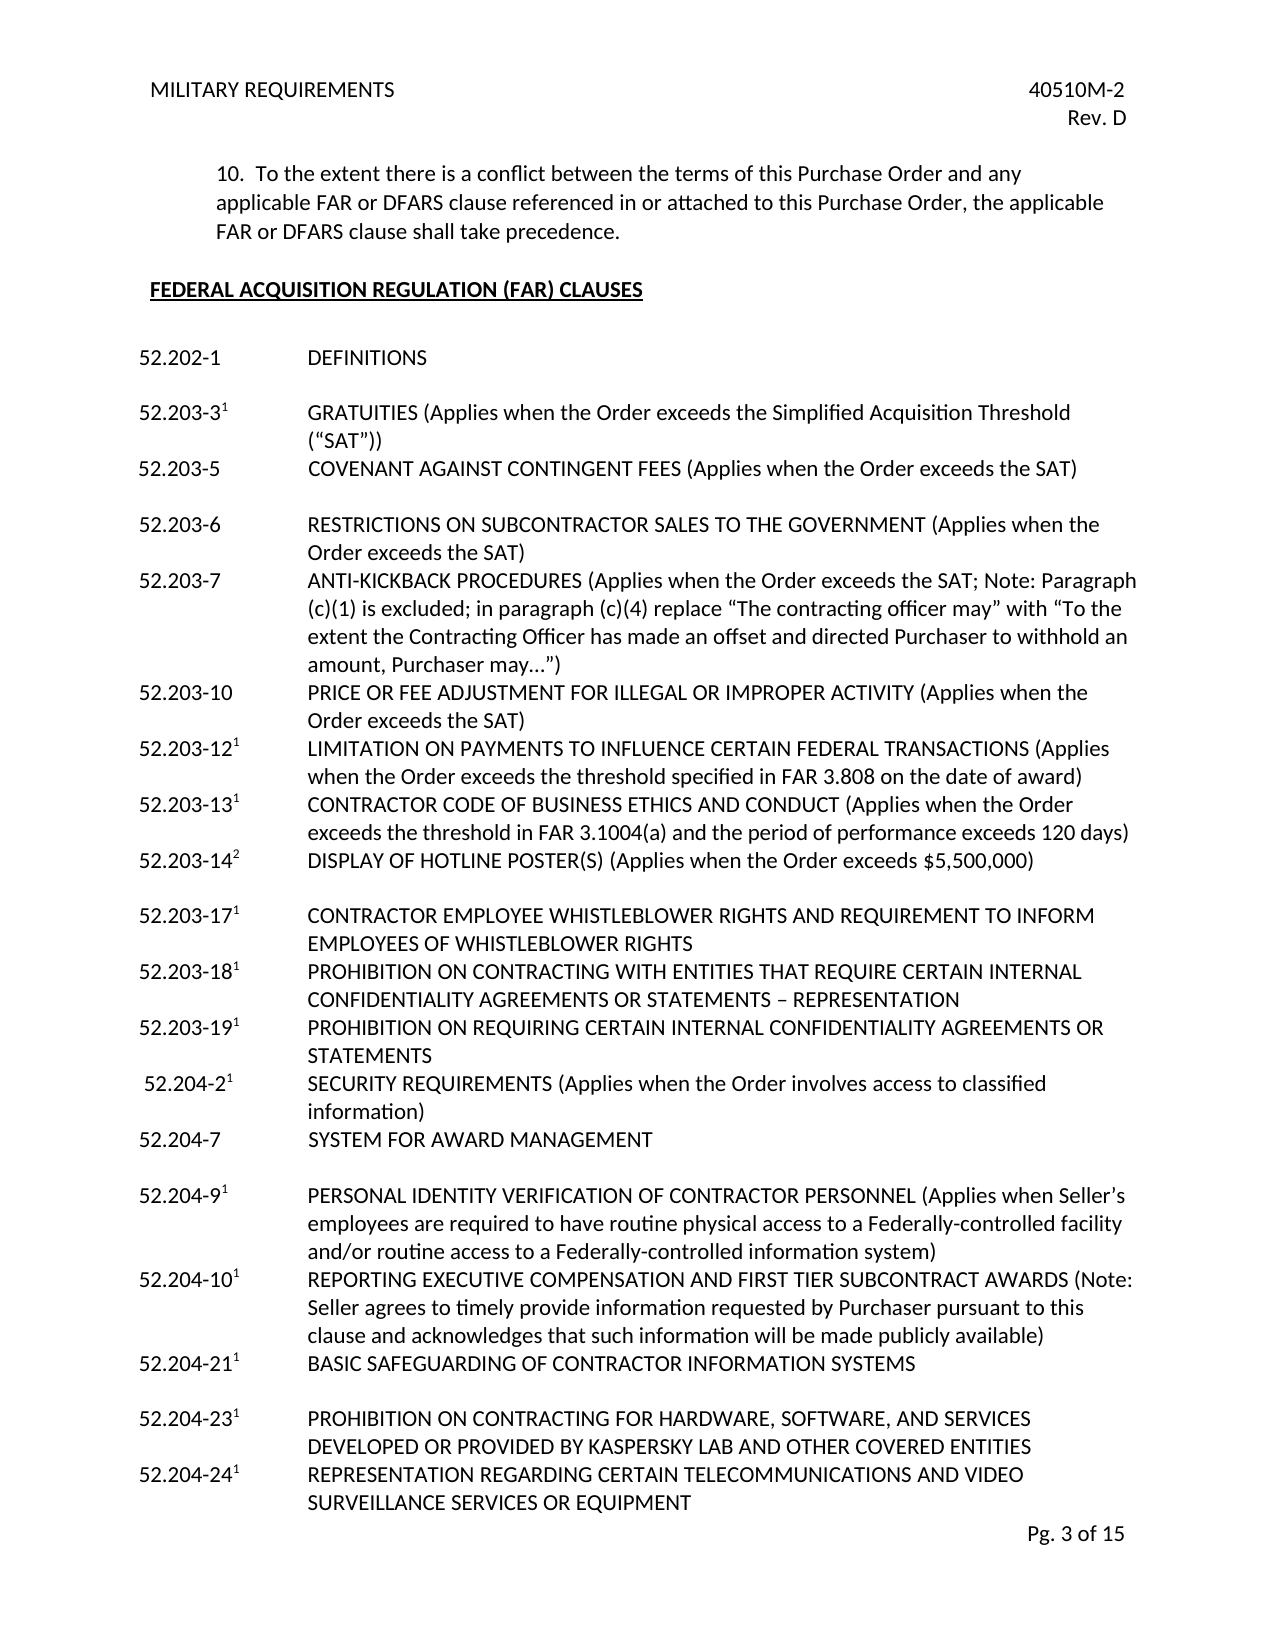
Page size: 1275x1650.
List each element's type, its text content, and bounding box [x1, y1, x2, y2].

table_cell BASIC SAFEGUARDING OF CONTRACTOR INFORMATION SYSTEMS [266, 1349, 1142, 1404]
table_cell ANTI-KICKBACK PROCEDURES (Applies when the Order exceeds the SAT; Note: Paragraph (c)(1) is excluded; in paragraph (c)(4) replace “The contracting officer may” with “To the extent the Contracting Officer has made an offset and directed Purchaser to withhold an amount, Purchaser may…”) [266, 566, 1142, 678]
table_cell CONTRACTOR EMPLOYEE WHISTLEBLOWER RIGHTS AND REQUIREMENT TO INFORM EMPLOYEES OF WHISTLEBLOWER RIGHTS [266, 901, 1142, 957]
table_cell PERSONAL IDENTITY VERIFICATION OF CONTRACTOR PERSONNEL (Applies when Seller’s employees are required to have routine physical access to a Federally-controlled facility and/or routine access to a Federally-controlled information system) [266, 1181, 1142, 1265]
table_cell 52.204-21 [133, 1070, 266, 1126]
table_cell 52.203-131 [133, 790, 266, 846]
table_cell PROHIBITION ON CONTRACTING FOR HARDWARE, SOFTWARE, AND SERVICES DEVELOPED OR PROVIDED BY KASPERSKY LAB AND OTHER COVERED ENTITIES [266, 1404, 1142, 1460]
table_cell 52.203-171 [133, 901, 266, 957]
table_cell 52.204-211 [133, 1349, 266, 1404]
table_cell REPRESENTATION REGARDING CERTAIN TELECOMMUNICATIONS AND VIDEO SURVEILLANCE SERVICES OR EQUIPMENT [266, 1460, 1142, 1516]
table_cell 52.203-121 [133, 734, 266, 790]
table_cell PRICE OR FEE ADJUSTMENT FOR ILLEGAL OR IMPROPER ACTIVITY (Applies when the Order exceeds the SAT) [266, 678, 1142, 734]
table_cell PROHIBITION ON REQUIRING CERTAIN INTERNAL CONFIDENTIALITY AGREEMENTS OR STATEMENTS [266, 1014, 1142, 1069]
table_cell COVENANT AGAINST CONTINGENT FEES (Applies when the Order exceeds the SAT) [266, 455, 1142, 510]
table_header DEFINITIONS [266, 343, 1142, 398]
list To the extent there is a conflict between the terms of this Purchase Order and any applicable FAR or DFARS clause referenced in or attached to this Purchase Order, the applicable FAR or DFARS clause shall take precedence. [216, 159, 1120, 246]
table_cell 52.203-10 [133, 678, 266, 734]
table_cell DISPLAY OF HOTLINE POSTER(S) (Applies when the Order exceeds $5,500,000) [266, 846, 1142, 901]
table_cell 52.203-5 [133, 455, 266, 510]
table_cell GRATUITIES (Applies when the Order exceeds the Simplified Acquisition Threshold (“SAT”)) [266, 399, 1142, 454]
table_cell 52.204-101 [133, 1265, 266, 1349]
subtitle FEDERAL ACQUISITION REGULATION (FAR) CLAUSES [150, 275, 1142, 303]
table_cell CONTRACTOR CODE OF BUSINESS ETHICS AND CONDUCT (Applies when the Order exceeds the threshold in FAR 3.1004(a) and the period of performance exceeds 120 days) [266, 790, 1142, 846]
table_cell 52.203-181 [133, 958, 266, 1013]
table_cell 52.204-231 [133, 1404, 266, 1460]
table_cell 52.204-7 [133, 1126, 266, 1181]
table_cell 52.203-6 [133, 510, 266, 566]
table_cell 52.203-31 [133, 399, 266, 454]
table_cell 52.203-142 [133, 846, 266, 901]
table_cell PROHIBITION ON CONTRACTING WITH ENTITIES THAT REQUIRE CERTAIN INTERNAL CONFIDENTIALITY AGREEMENTS OR STATEMENTS – REPRESENTATION [266, 958, 1142, 1013]
table_cell RESTRICTIONS ON SUBCONTRACTOR SALES TO THE GOVERNMENT (Applies when the Order exceeds the SAT) [266, 510, 1142, 566]
table_cell LIMITATION ON PAYMENTS TO INFLUENCE CERTAIN FEDERAL TRANSACTIONS (Applies when the Order exceeds the threshold specified in FAR 3.808 on the date of award) [266, 734, 1142, 790]
table_cell 52.203-191 [133, 1014, 266, 1069]
table_cell SYSTEM FOR AWARD MANAGEMENT [266, 1126, 1142, 1181]
table_header 52.202-1 [133, 343, 266, 398]
table_cell REPORTING EXECUTIVE COMPENSATION AND FIRST TIER SUBCONTRACT AWARDS (Note: Seller agrees to timely provide information requested by Purchaser pursuant to this clause and acknowledges that such information will be made publicly available) [266, 1265, 1142, 1349]
table_cell 52.204-241 [133, 1460, 266, 1516]
table_cell 52.203-7 [133, 566, 266, 678]
table_cell 52.204-91 [133, 1181, 266, 1265]
table_cell SECURITY REQUIREMENTS (Applies when the Order involves access to classified information) [266, 1070, 1142, 1126]
